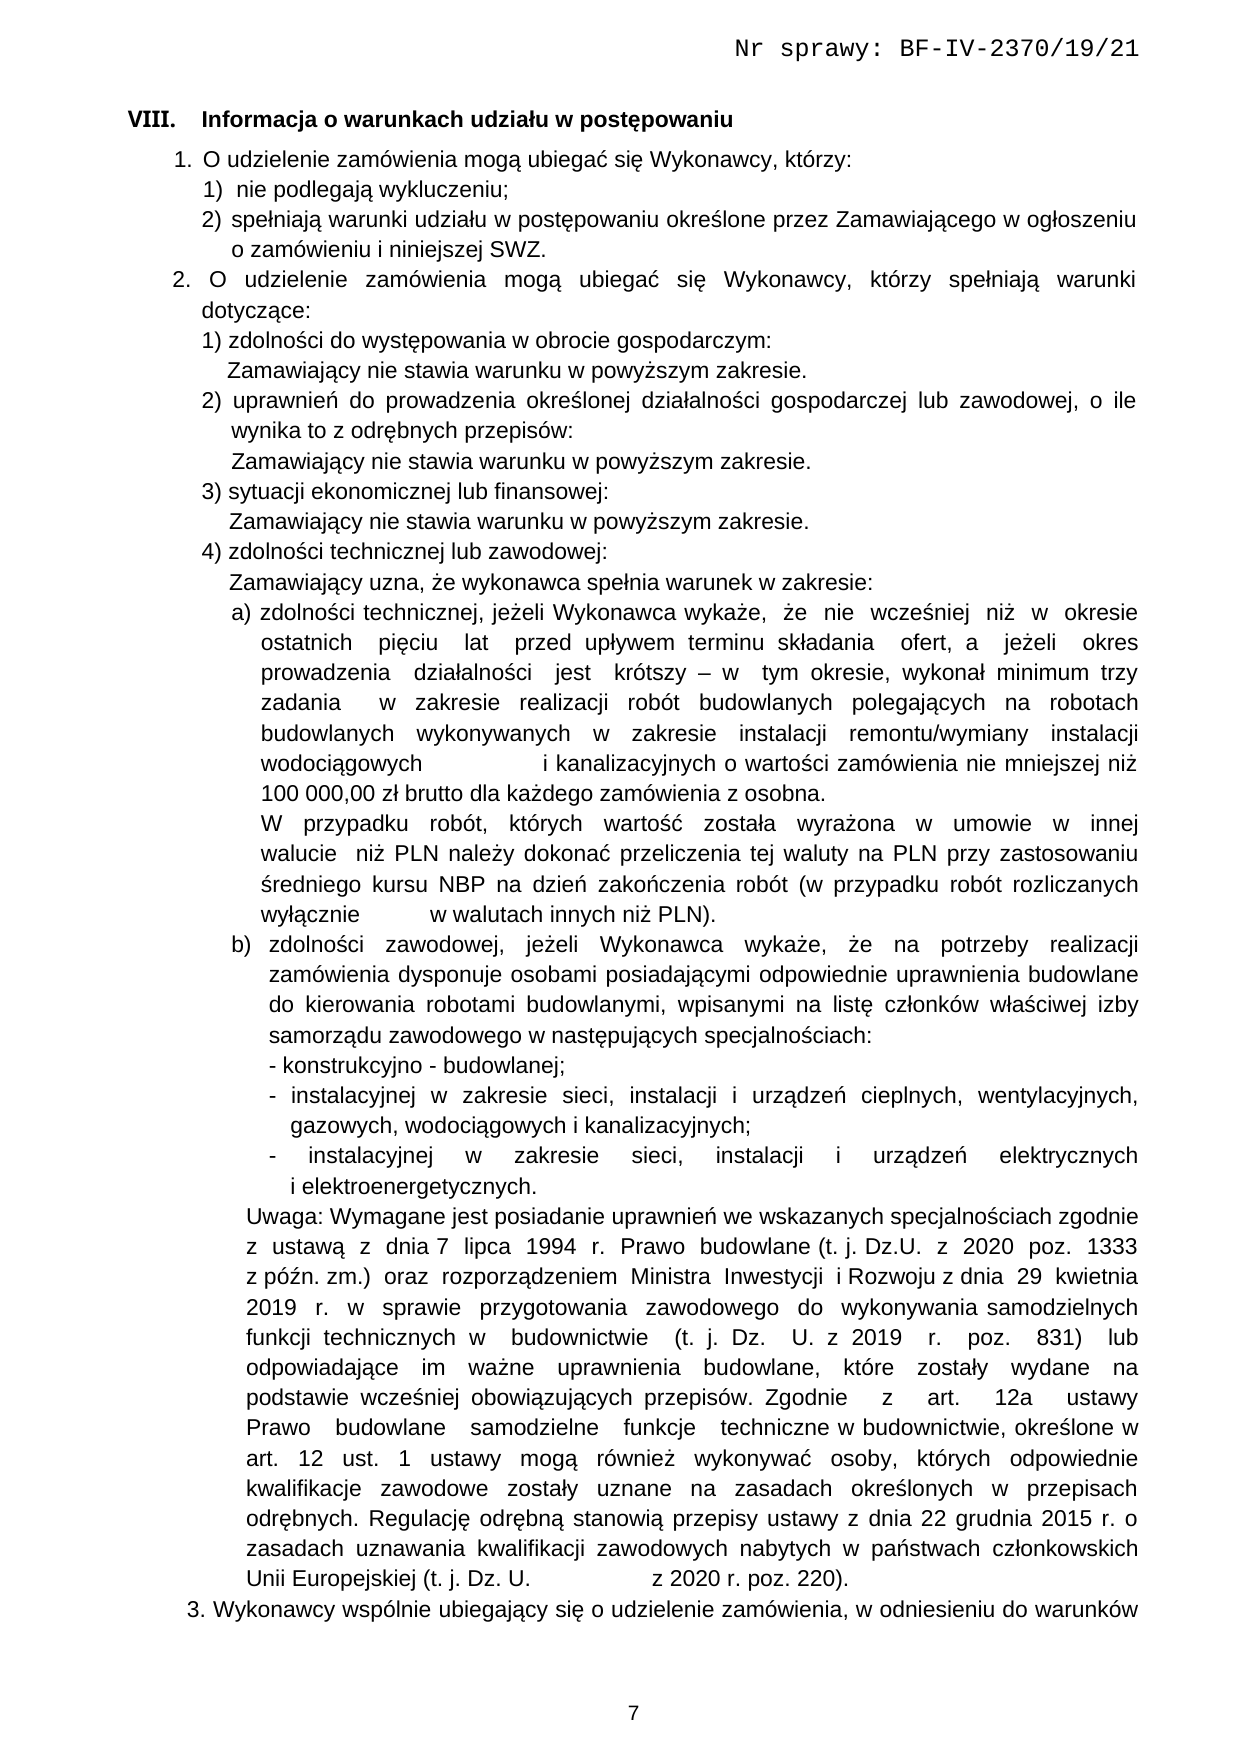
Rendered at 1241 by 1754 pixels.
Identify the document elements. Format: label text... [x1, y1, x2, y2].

text Zamawiający nie stawia warunku w powyższym zakresie. [231, 448, 1137, 474]
list Informacja o warunkach udziału w postępowaniu [128, 103, 1139, 134]
text Zamawiający uzna, że wykonawca spełnia warunek w zakresie: [201, 568, 1137, 595]
text Zamawiający nie stawia warunku w powyższym zakresie. [201, 357, 1137, 383]
text 3) sytuacji ekonomicznej lub finansowej: [201, 478, 1137, 504]
list zdolności zawodowej, jeżeli Wykonawca wykaże, że na potrzeby realizacji zamówienia dysponuje osobami posiadającymi odpowiednie uprawnienia budowlane do kierowania robotami budowlanymi, wpisanymi na listę członków właściwej izby samorządu zawodowego w następujących specjalnościach: [231, 931, 1139, 1048]
text 1) zdolności do występowania w obrocie gospodarczym: [201, 327, 1137, 353]
text W przypadku robót, których wartość została wyrażona w umowie w innej walucie niż PLN należy dokonać przeliczenia tej waluty na PLN przy zastosowaniu średniego kursu NBP na dzień zakończenia robót (w przypadku robót rozliczanych wyłącznie w walutach innych niż PLN). [261, 810, 1139, 927]
text 2) uprawnień do prowadzenia określonej działalności gospodarczej lub zawodowej, o ile wynika to z odrębnych przepisów: [201, 387, 1137, 444]
list spełniają warunki udziału w postępowaniu określone przez Zamawiającego w ogłoszeniu o zamówieniu i niniejszej SWZ. [201, 206, 1137, 262]
list nie podlegają wykluczeniu; [203, 176, 1139, 202]
text 2. O udzielenie zamówienia mogą ubiegać się Wykonawcy, którzy spełniają warunki dotyczące: [172, 266, 1137, 323]
text Uwaga: Wymagane jest posiadanie uprawnień we wskazanych specjalnościach zgodnie z ustawą z dnia 7 lipca 1994 r. Prawo budowlane (t. j. Dz.U. z 2020 poz. 1333 z późn. zm.) oraz rozporządzeniem Ministra Inwestycji i Rozwoju z dnia 29 kwietnia 2019 r. w sprawie przygotowania zawodowego do wykonywania samodzielnych funkcji technicznych w budownictwie (t. j. Dz. U. z 2019 r. poz. 831) lub odpowiadające im ważne uprawnienia budowlane, które zostały wydane na podstawie wcześniej obowiązujących przepisów. Zgodnie z art. 12a ustawy Prawo budowlane samodzielne funkcje techniczne w budownictwie, określone w art. 12 ust. 1 ustawy mogą również wykonywać osoby, których odpowiednie kwalifikacje zawodowe zostały uznane na zasadach określonych w przepisach odrębnych. Regulację odrębną stanowią przepisy ustawy z dnia 22 grudnia 2015 r. o zasadach uznawania kwalifikacji zawodowych nabytych w państwach członkowskich Unii Europejskiej (t. j. Dz. U. z 2020 r. poz. 220). [246, 1203, 1139, 1592]
list O udzielenie zamówienia mogą ubiegać się Wykonawcy, którzy: [173, 146, 1139, 172]
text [187, 1596, 1139, 1622]
text 4) zdolności technicznej lub zawodowej: [201, 538, 1137, 564]
text - instalacyjnej w zakresie sieci, instalacji i urządzeń elektrycznych i elektroenergetycznych. [268, 1142, 1139, 1199]
text Zamawiający nie stawia warunku w powyższym zakresie. [201, 508, 1137, 534]
text - konstrukcyjno - budowlanej; [268, 1052, 1139, 1078]
text - instalacyjnej w zakresie sieci, instalacji i urządzeń cieplnych, wentylacyjnych, gazowych, wodociągowych i kanalizacyjnych; [268, 1082, 1139, 1138]
text a) zdolności technicznej, jeżeli Wykonawca wykaże, że nie wcześniej niż w okresie ostatnich pięciu lat przed upływem terminu składania ofert, a jeżeli okres prowadzenia działalności jest krótszy – w tym okresie, wykonał minimum trzy zadania w zakresie realizacji robót budowlanych polegających na robotach budowlanych wykonywanych w zakresie instalacji remontu/wymiany instalacji wodociągowych i kanalizacyjnych o wartości zamówienia nie mniejszej niż 100 000,00 zł brutto dla każdego zamówienia z osobna. [231, 599, 1139, 806]
